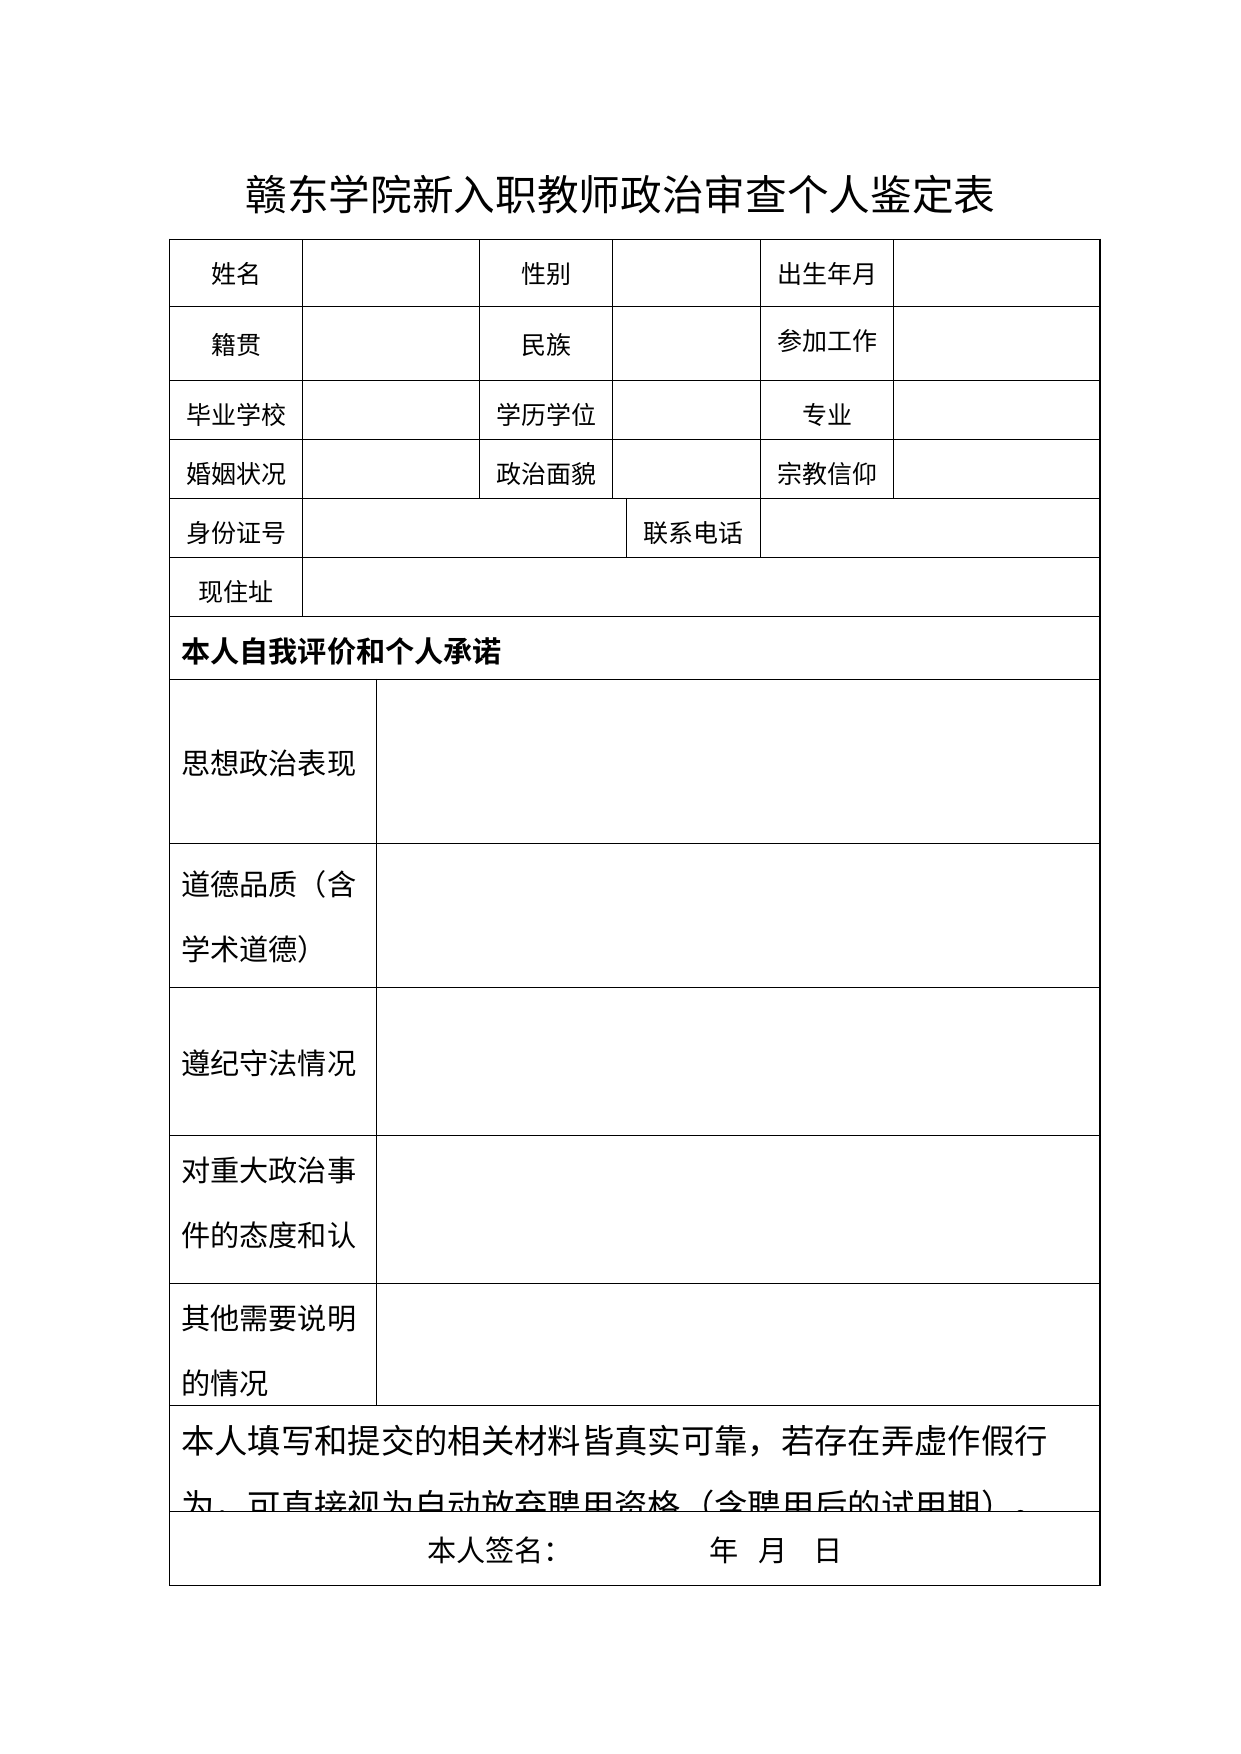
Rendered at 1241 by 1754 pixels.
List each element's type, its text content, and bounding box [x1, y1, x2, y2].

table_cell 专业 [761, 381, 893, 439]
table_cell [613, 307, 760, 380]
table_cell [303, 499, 626, 557]
table_cell 本人签名： 年 月 日 [170, 1512, 1099, 1585]
table_cell 道德品质（含学术道德） [170, 844, 376, 987]
table_cell [303, 440, 479, 498]
table_cell 本人自我评价和个人承诺 [170, 617, 1099, 679]
table_cell [377, 844, 1099, 987]
table_cell 身份证号 [170, 499, 302, 557]
table_cell [377, 680, 1099, 843]
table_cell [303, 307, 479, 380]
table_cell 联系电话 [627, 499, 760, 557]
table_cell 遵纪守法情况 [170, 988, 376, 1135]
table_header [303, 240, 479, 306]
table_cell 其他需要说明的情况 [170, 1284, 376, 1405]
table_cell [894, 307, 1099, 380]
table_cell [894, 381, 1099, 439]
table_cell [613, 381, 760, 439]
table_cell 籍贯 [170, 307, 302, 380]
table_cell 思想政治表现 [170, 680, 376, 843]
table_cell 毕业学校 [170, 381, 302, 439]
table_header 性别 [480, 240, 612, 306]
text 赣东学院新入职教师政治审查个人鉴定表 [187, 162, 1053, 222]
table_cell 婚姻状况 [170, 440, 302, 498]
table_cell 本人填写和提交的相关材料皆真实可靠，若存在弄虚作假行为，可直接视为自动放弃聘用资格（含聘用后的试用期）。 [170, 1406, 1099, 1511]
table_cell [377, 988, 1099, 1135]
table_cell [761, 499, 1099, 557]
table_cell [377, 1284, 1099, 1405]
table_header 姓名 [170, 240, 302, 306]
table_cell 宗教信仰 [761, 440, 893, 498]
table_cell 参加工作时间 [761, 307, 893, 380]
table_cell 对重大政治事件的态度和认识 [170, 1136, 376, 1283]
table_cell 民族 [480, 307, 612, 380]
table_cell [303, 558, 1099, 616]
table_cell 学历学位 [480, 381, 612, 439]
table_cell [613, 440, 760, 498]
table_header 出生年月 [761, 240, 893, 306]
table_header [894, 240, 1099, 306]
table_cell [377, 1136, 1099, 1283]
table_cell 政治面貌 [480, 440, 612, 498]
table_cell [303, 381, 479, 439]
table_cell 现住址 [170, 558, 302, 616]
table_header [613, 240, 760, 306]
table_cell [894, 440, 1099, 498]
